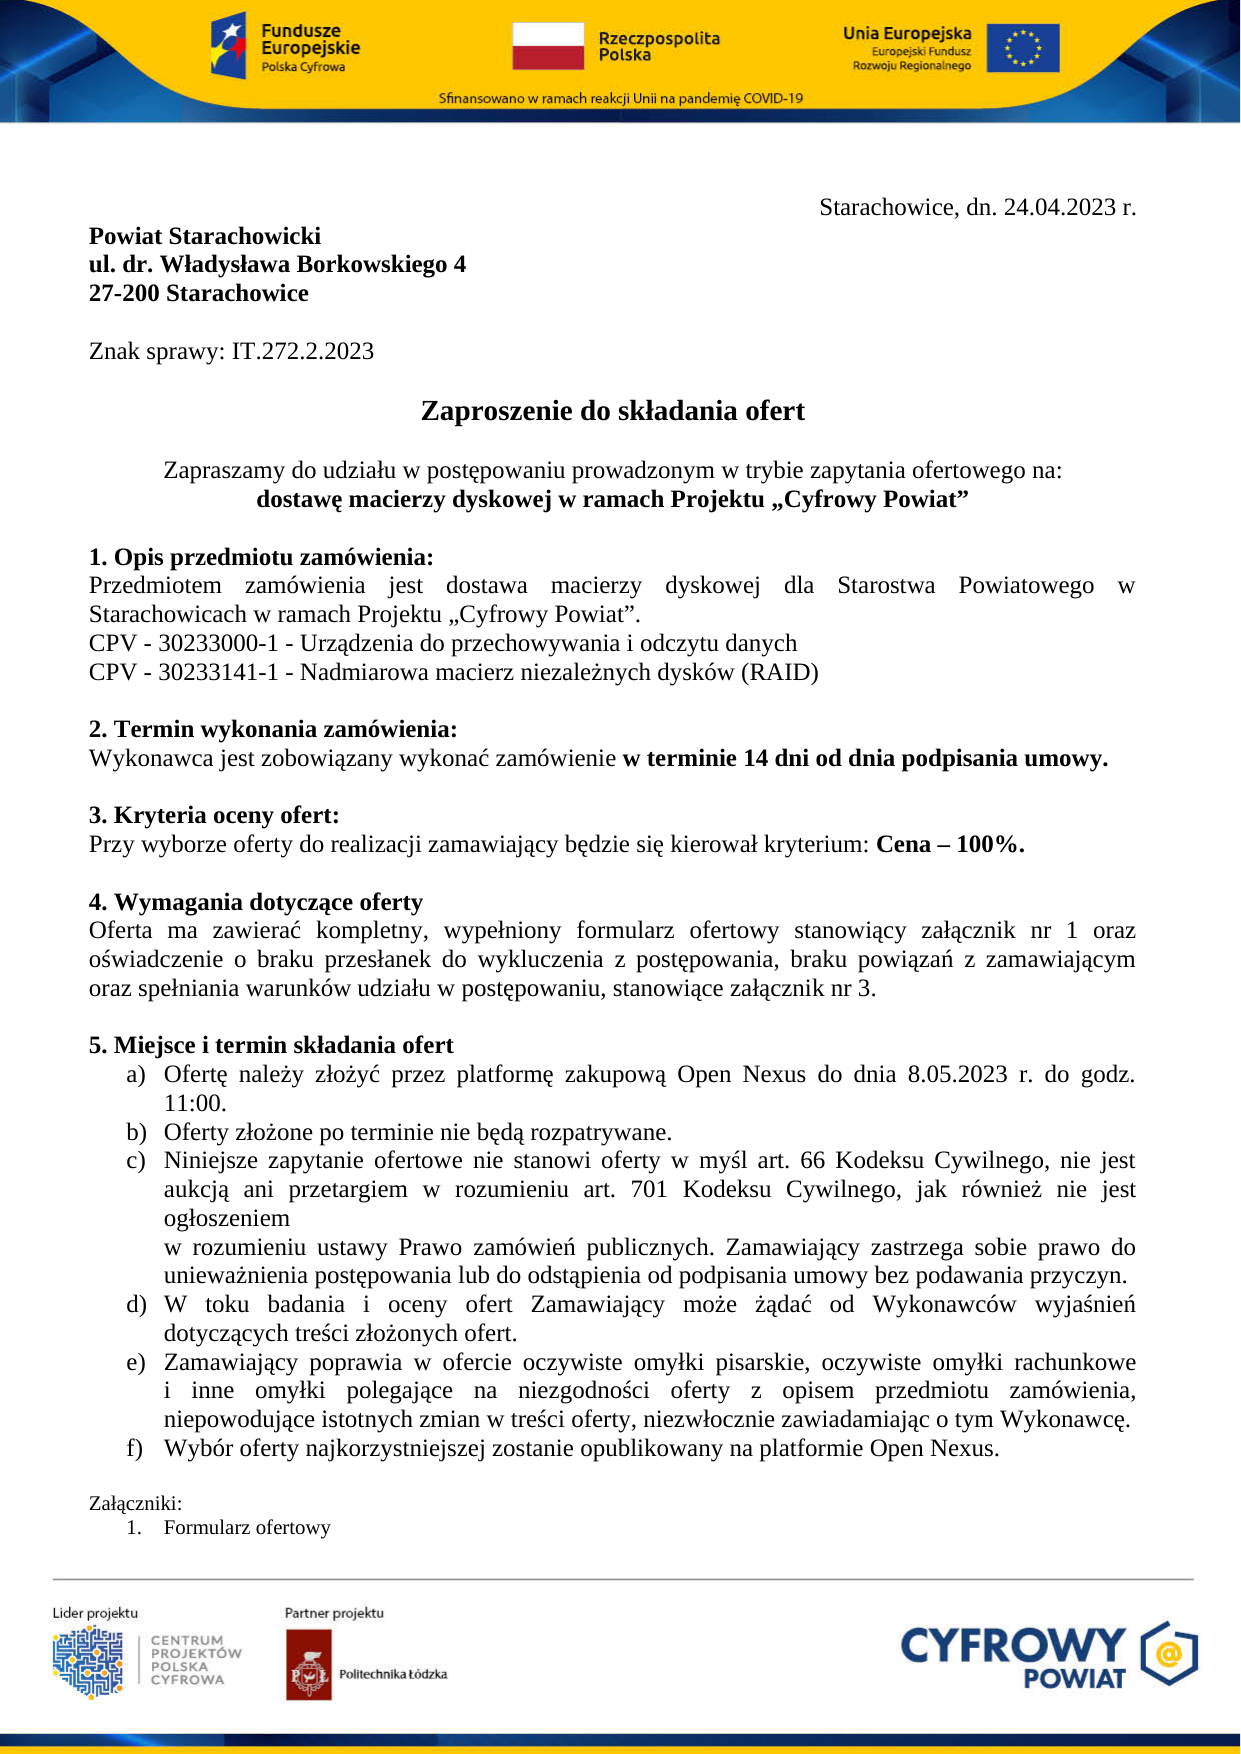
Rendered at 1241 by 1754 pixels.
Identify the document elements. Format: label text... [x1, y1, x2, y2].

list Wybór oferty najkorzystniejszej zostanie opublikowany na platformie Open Nexus. [126, 1433, 1137, 1462]
text dostawę macierzy dyskowej w ramach Projektu „Cyfrowy Powiat” [89, 484, 1137, 513]
text Oferta ma zawierać kompletny, wypełniony formularz ofertowy stanowiący załącznik nr 1 oraz oświadczenie o braku przesłanek do wykluczenia z postępowania, braku powiązań z zamawiającym oraz spełniania warunków udziału w postępowaniu, stanowiące załącznik nr 3. [89, 916, 1137, 1002]
text 3. Kryteria oceny ofert: [89, 801, 1137, 829]
text Starachowice, dn. 24.04.2023 r. [89, 192, 1137, 221]
text CPV - 30233000-1 - Urządzenia do przechowywania i odczytu danych [89, 628, 1137, 657]
text Zaproszenie do składania ofert [89, 393, 1137, 427]
list Oferty złożone po terminie nie będą rozpatrywane. [126, 1117, 1137, 1146]
text Wykonawca jest zobowiązany wykonać zamówienie w terminie 14 dni od dnia podpisania umowy. [89, 743, 1137, 772]
text Przedmiotem zamówienia jest dostawa macierzy dyskowej dla Starostwa Powiatowego w Starachowicach w ramach Projektu „Cyfrowy Powiat”. [89, 571, 1137, 628]
text Powiat Starachowicki [89, 221, 1137, 249]
text 5. Miejsce i termin składania ofert [89, 1031, 1137, 1059]
text CPV - 30233141-1 - Nadmiarowa macierz niezależnych dysków (RAID) [89, 657, 1137, 686]
picture [0, 0, 1241, 1754]
list Ofertę należy złożyć przez platformę zakupową Open Nexus do dnia 8.05.2023 r. do godz. 11:00. [126, 1059, 1137, 1117]
text Zapraszamy do udziału w postępowaniu prowadzonym w trybie zapytania ofertowego na: [89, 456, 1137, 484]
list Formularz ofertowy [126, 1514, 1137, 1539]
text 27-200 Starachowice [89, 278, 1137, 307]
text Załączniki: [89, 1491, 1137, 1514]
list W toku badania i oceny ofert Zamawiający może żądać od Wykonawców wyjaśnień dotyczących treści złożonych ofert. [126, 1289, 1137, 1347]
text 2. Termin wykonania zamówienia: [89, 714, 1137, 743]
text 4. Wymagania dotyczące oferty [89, 887, 1137, 916]
text ul. dr. Władysława Borkowskiego 4 [89, 249, 1137, 278]
text Znak sprawy: IT.272.2.2023 [89, 336, 1137, 364]
text 1. Opis przedmiotu zamówienia: [89, 542, 1137, 571]
list Niniejsze zapytanie ofertowe nie stanowi oferty w myśl art. 66 Kodeksu Cywilnego, nie jest aukcją ani przetargiem w rozumieniu art. 701 Kodeksu Cywilnego, jak również nie jest ogłoszeniem w rozumieniu ustawy Prawo zamówień publicznych. Zamawiający zastrzega sobie prawo do unieważnienia postępowania lub do odstąpienia od podpisania umowy bez podawania przyczyn. [126, 1146, 1137, 1289]
list Zamawiający poprawia w ofercie oczywiste omyłki pisarskie, oczywiste omyłki rachunkowe i inne omyłki polegające na niezgodności oferty z opisem przedmiotu zamówienia, niepowodujące istotnych zmian w treści oferty, niezwłocznie zawiadamiając o tym Wykonawcę. [126, 1347, 1137, 1433]
text Przy wyborze oferty do realizacji zamawiający będzie się kierował kryterium: Cena – 100%. [89, 829, 1137, 858]
